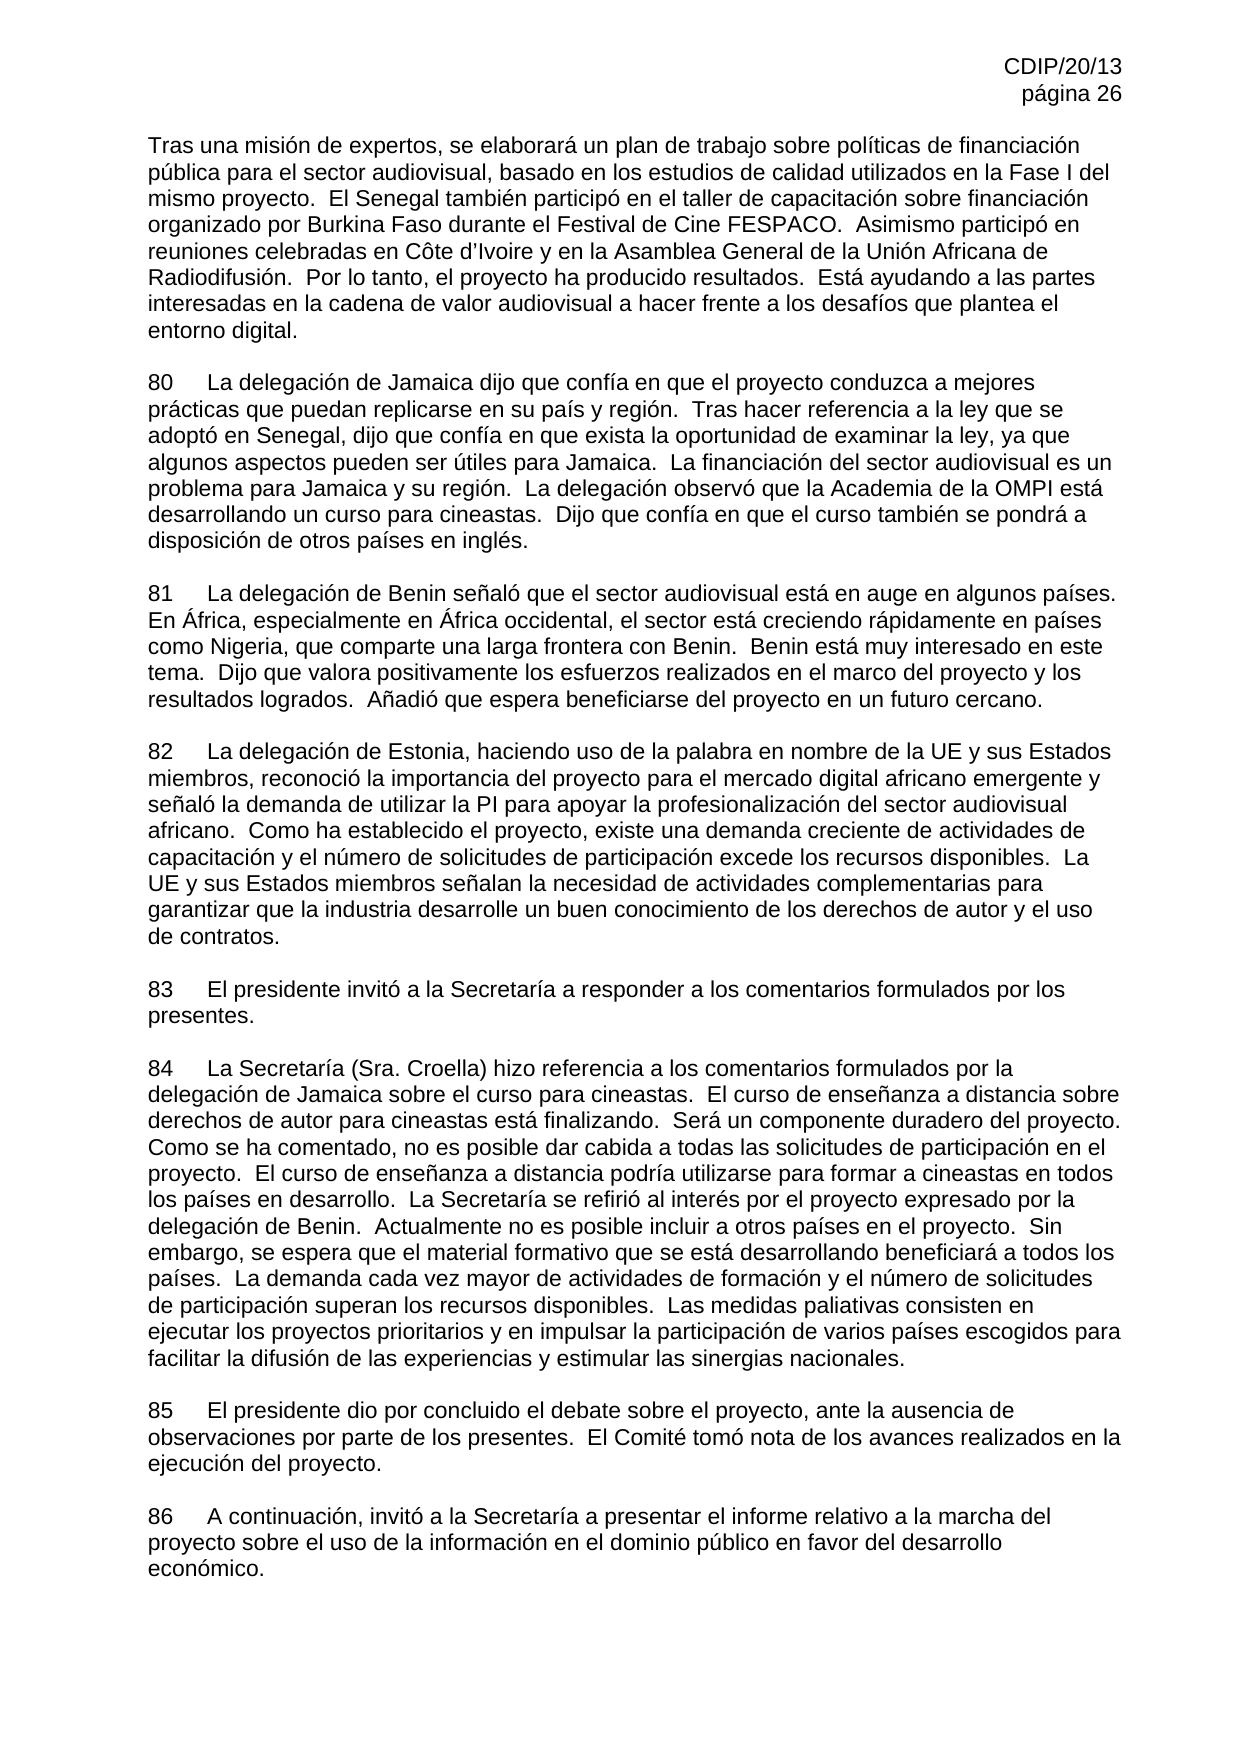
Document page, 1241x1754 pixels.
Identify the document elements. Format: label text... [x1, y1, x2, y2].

text El presidente invitó a la Secretaría a responder a los comentarios formulados por los presentes. [148, 976, 1122, 1028]
text La delegación de Jamaica dijo que confía en que el proyecto conduzca a mejores prácticas que puedan replicarse en su país y región. Tras hacer referencia a la ley que se adoptó en Senegal, dijo que confía en que exista la oportunidad de examinar la ley, ya que algunos aspectos pueden ser útiles para Jamaica. La financiación del sector audiovisual es un problema para Jamaica y su región. La delegación observó que la Academia de la OMPI está desarrollando un curso para cineastas. Dijo que confía en que el curso también se pondrá a disposición de otros países en inglés. [148, 369, 1122, 554]
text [148, 132, 1122, 343]
text La Secretaría (Sra. Croella) hizo referencia a los comentarios formulados por la delegación de Jamaica sobre el curso para cineastas. El curso de enseñanza a distancia sobre derechos de autor para cineastas está finalizando. Será un componente duradero del proyecto. Como se ha comentado, no es posible dar cabida a todas las solicitudes de participación en el proyecto. El curso de enseñanza a distancia podría utilizarse para formar a cineastas en todos los países en desarrollo. La Secretaría se refirió al interés por el proyecto expresado por la delegación de Benin. Actualmente no es posible incluir a otros países en el proyecto. Sin embargo, se espera que el material formativo que se está desarrollando beneficiará a todos los países. La demanda cada vez mayor de actividades de formación y el número de solicitudes de participación superan los recursos disponibles. Las medidas paliativas consisten en ejecutar los proyectos prioritarios y en impulsar la participación de varios países escogidos para facilitar la difusión de las experiencias y estimular las sinergias nacionales. [148, 1054, 1122, 1371]
text La delegación de Benin señaló que el sector audiovisual está en auge en algunos países. En África, especialmente en África occidental, el sector está creciendo rápidamente en países como Nigeria, que comparte una larga frontera con Benin. Benin está muy interesado en este tema. Dijo que valora positivamente los esfuerzos realizados en el marco del proyecto y los resultados logrados. Añadió que espera beneficiarse del proyecto en un futuro cercano. [148, 580, 1122, 712]
text El presidente dio por concluido el debate sobre el proyecto, ante la ausencia de observaciones por parte de los presentes. El Comité tomó nota de los avances realizados en la ejecución del proyecto. [148, 1397, 1122, 1476]
text A continuación, invitó a la Secretaría a presentar el informe relativo a la marcha del proyecto sobre el uso de la información en el dominio público en favor del desarrollo económico. [148, 1503, 1122, 1582]
text La delegación de Estonia, haciendo uso de la palabra en nombre de la UE y sus Estados miembros, reconoció la importancia del proyecto para el mercado digital africano emergente y señaló la demanda de utilizar la PI para apoyar la profesionalización del sector audiovisual africano. Como ha establecido el proyecto, existe una demanda creciente de actividades de capacitación y el número de solicitudes de participación excede los recursos disponibles. La UE y sus Estados miembros señalan la necesidad de actividades complementarias para garantizar que la industria desarrolle un buen conocimiento de los derechos de autor y el uso de contratos. [148, 738, 1122, 949]
